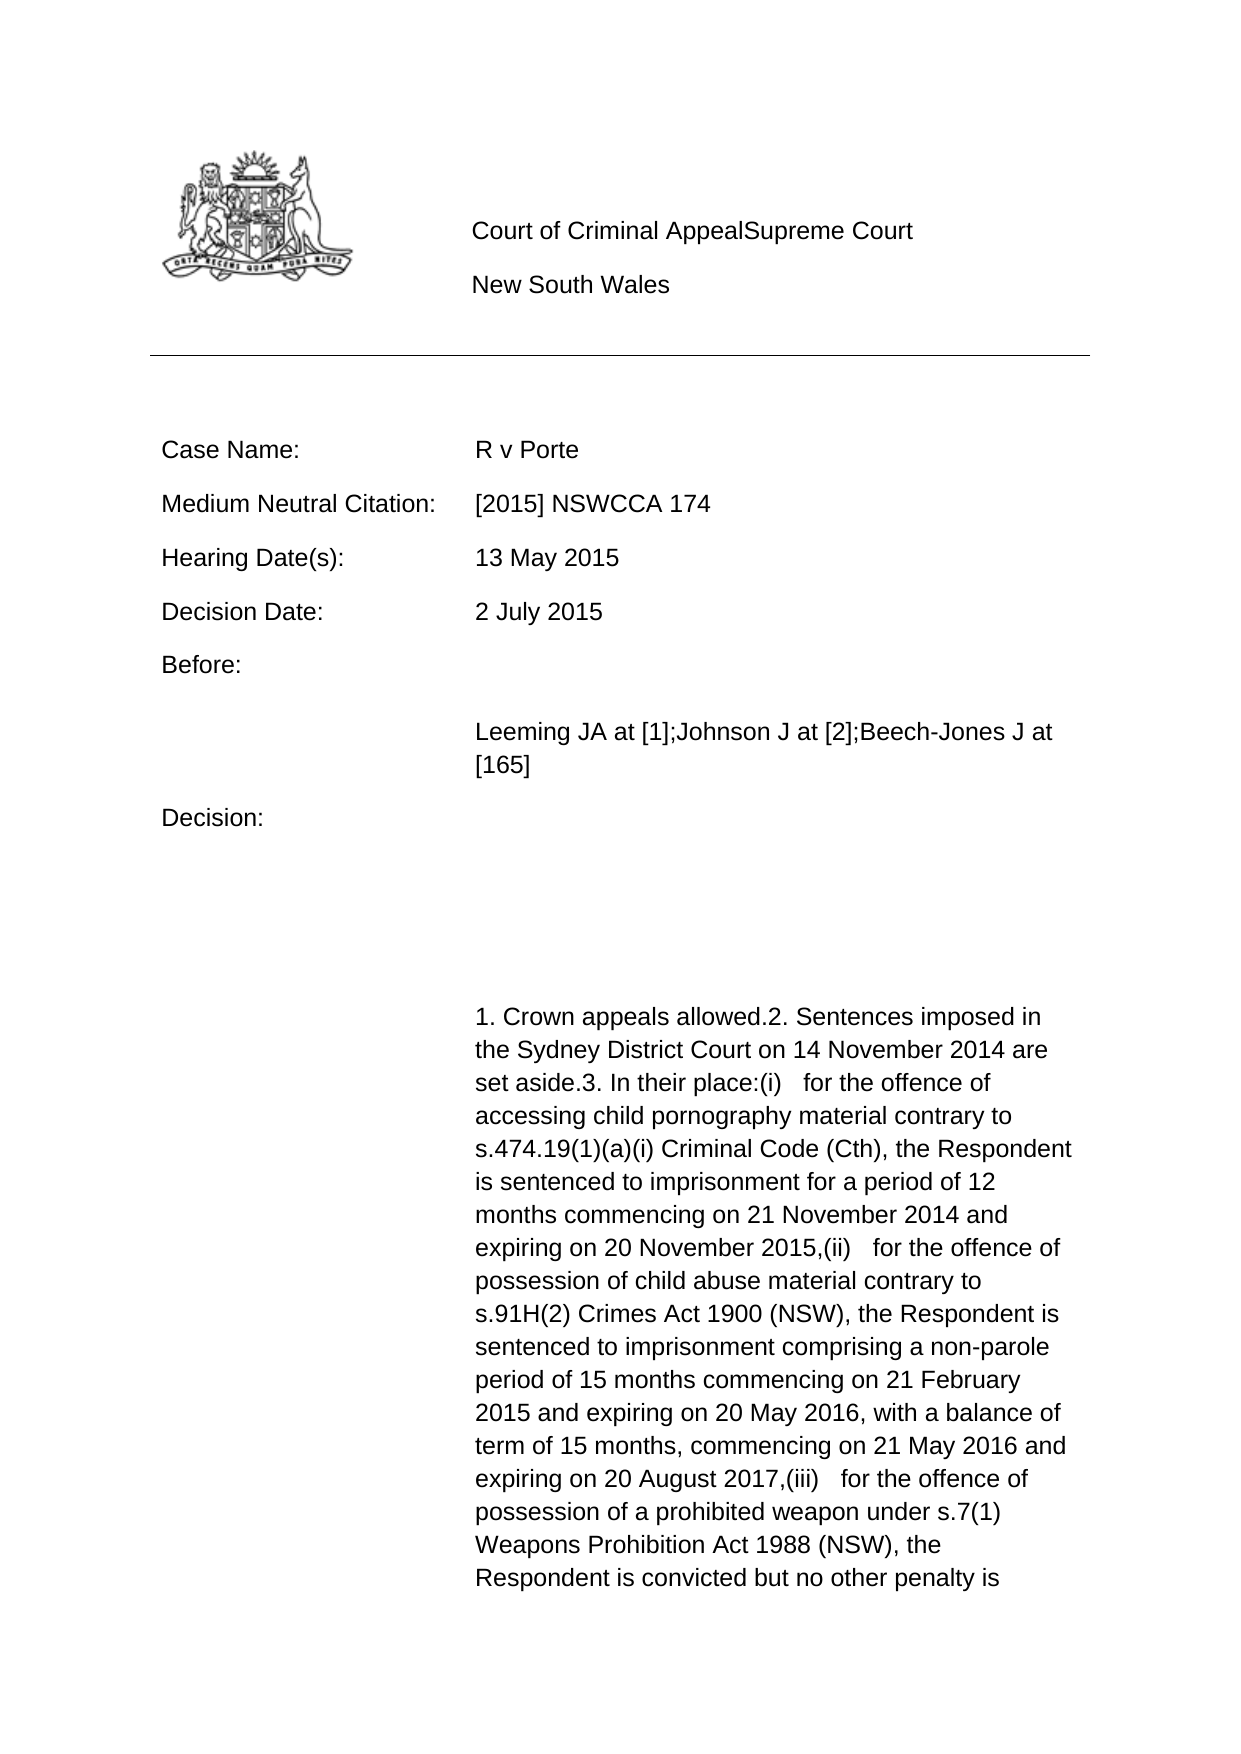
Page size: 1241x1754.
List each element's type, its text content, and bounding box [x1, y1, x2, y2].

table_cell Hearing Date(s): [150, 543, 464, 597]
table_header New South Wales [460, 150, 1006, 324]
picture [161, 150, 354, 283]
table_cell Before: [150, 651, 464, 803]
table_cell [464, 804, 1090, 1592]
table_cell Decision Date: [150, 597, 464, 651]
table_cell [464, 543, 1090, 597]
table_cell Decision: [150, 804, 464, 1592]
table_header [464, 435, 1090, 489]
table_header [150, 150, 460, 324]
table_cell [464, 489, 1090, 543]
table_cell Medium Neutral Citation: [150, 489, 464, 543]
table_cell [464, 597, 1090, 651]
table_header Case Name: [150, 435, 464, 489]
